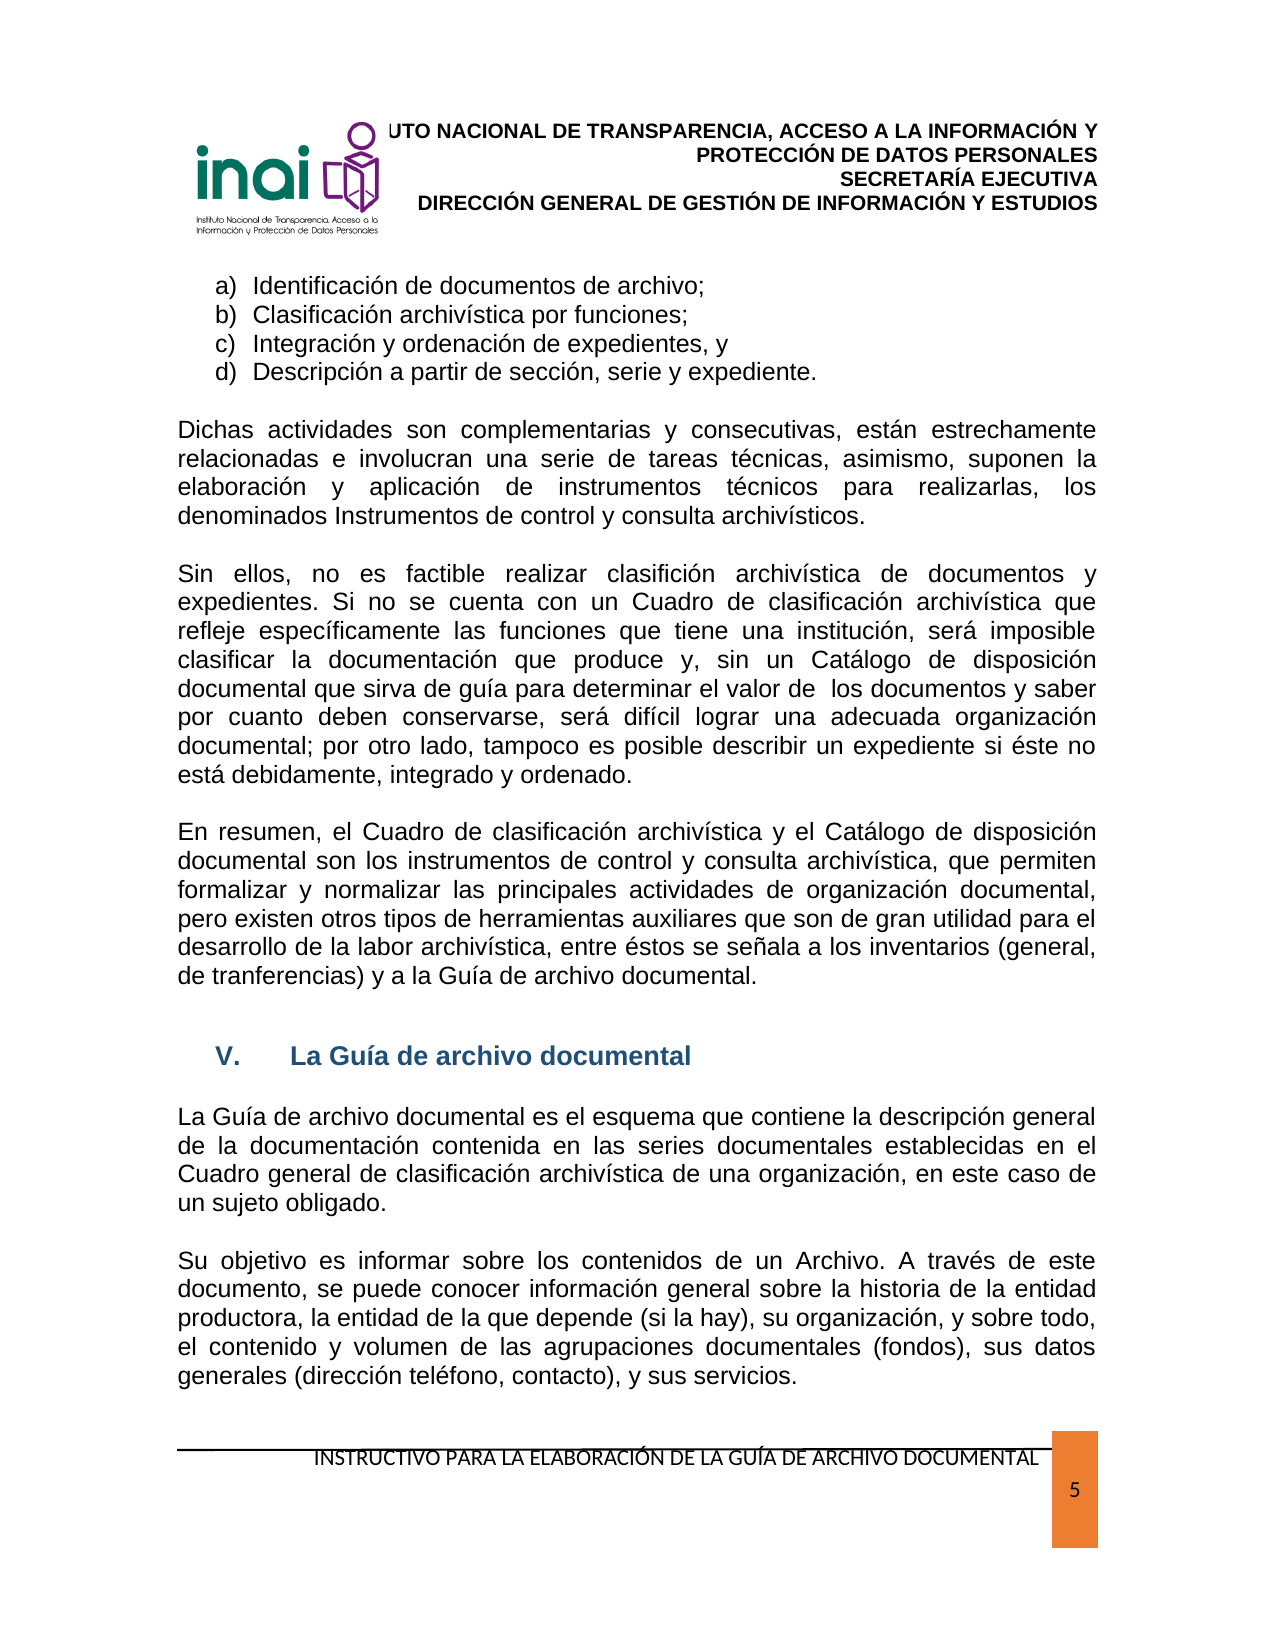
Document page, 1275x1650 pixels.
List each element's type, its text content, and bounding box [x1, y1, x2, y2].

list Descripción a partir de sección, serie y expediente. [215, 357, 1098, 386]
text La Guía de archivo documental es el esquema que contiene la descripción general de la documentación contenida en las series documentales establecidas en el Cuadro general de clasificación archivística de una organización, en este caso de un sujeto obligado. [177, 1102, 1098, 1217]
text Su objetivo es informar sobre los contenidos de un Archivo. A través de este documento, se puede conocer información general sobre la historia de la entidad productora, la entidad de la que depende (si la hay), su organización, y sobre todo, el contenido y volumen de las agrupaciones documentales (fondos), sus datos generales (dirección teléfono, contacto), y sus servicios. [177, 1246, 1098, 1389]
list Identificación de documentos de archivo; [215, 271, 1098, 300]
list Clasificación archivística por funciones; [215, 300, 1098, 329]
list Integración y ordenación de expedientes, y [215, 329, 1098, 357]
text Sin ellos, no es factible realizar clasifición archivística de documentos y expedientes. Si no se cuenta con un Cuadro de clasificación archivística que refleje específicamente las funciones que tiene una institución, será imposible clasificar la documentación que produce y, sin un Catálogo de disposición documental que sirva de guía para determinar el valor de los documentos y saber por cuanto deben conservarse, será difícil lograr una adecuada organización documental; por otro lado, tampoco es posible describir un expediente si éste no está debidamente, integrado y ordenado. [177, 559, 1098, 789]
picture [177, 98, 390, 261]
text En resumen, el Cuadro de clasificación archivística y el Catálogo de disposición documental son los instrumentos de control y consulta archivística, que permiten formalizar y normalizar las principales actividades de organización documental, pero existen otros tipos de herramientas auxiliares que son de gran utilidad para el desarrollo de la labor archivística, entre éstos se señala a los inventarios (general, de tranferencias) y a la Guía de archivo documental. [177, 817, 1098, 990]
text Dichas actividades son complementarias y consecutivas, están estrechamente relacionadas e involucran una serie de tareas técnicas, asimismo, suponen la elaboración y aplicación de instrumentos técnicos para realizarlas, los denominados Instrumentos de control y consulta archivísticos. [177, 415, 1098, 530]
subtitle La Guía de archivo documental [215, 1039, 1098, 1071]
